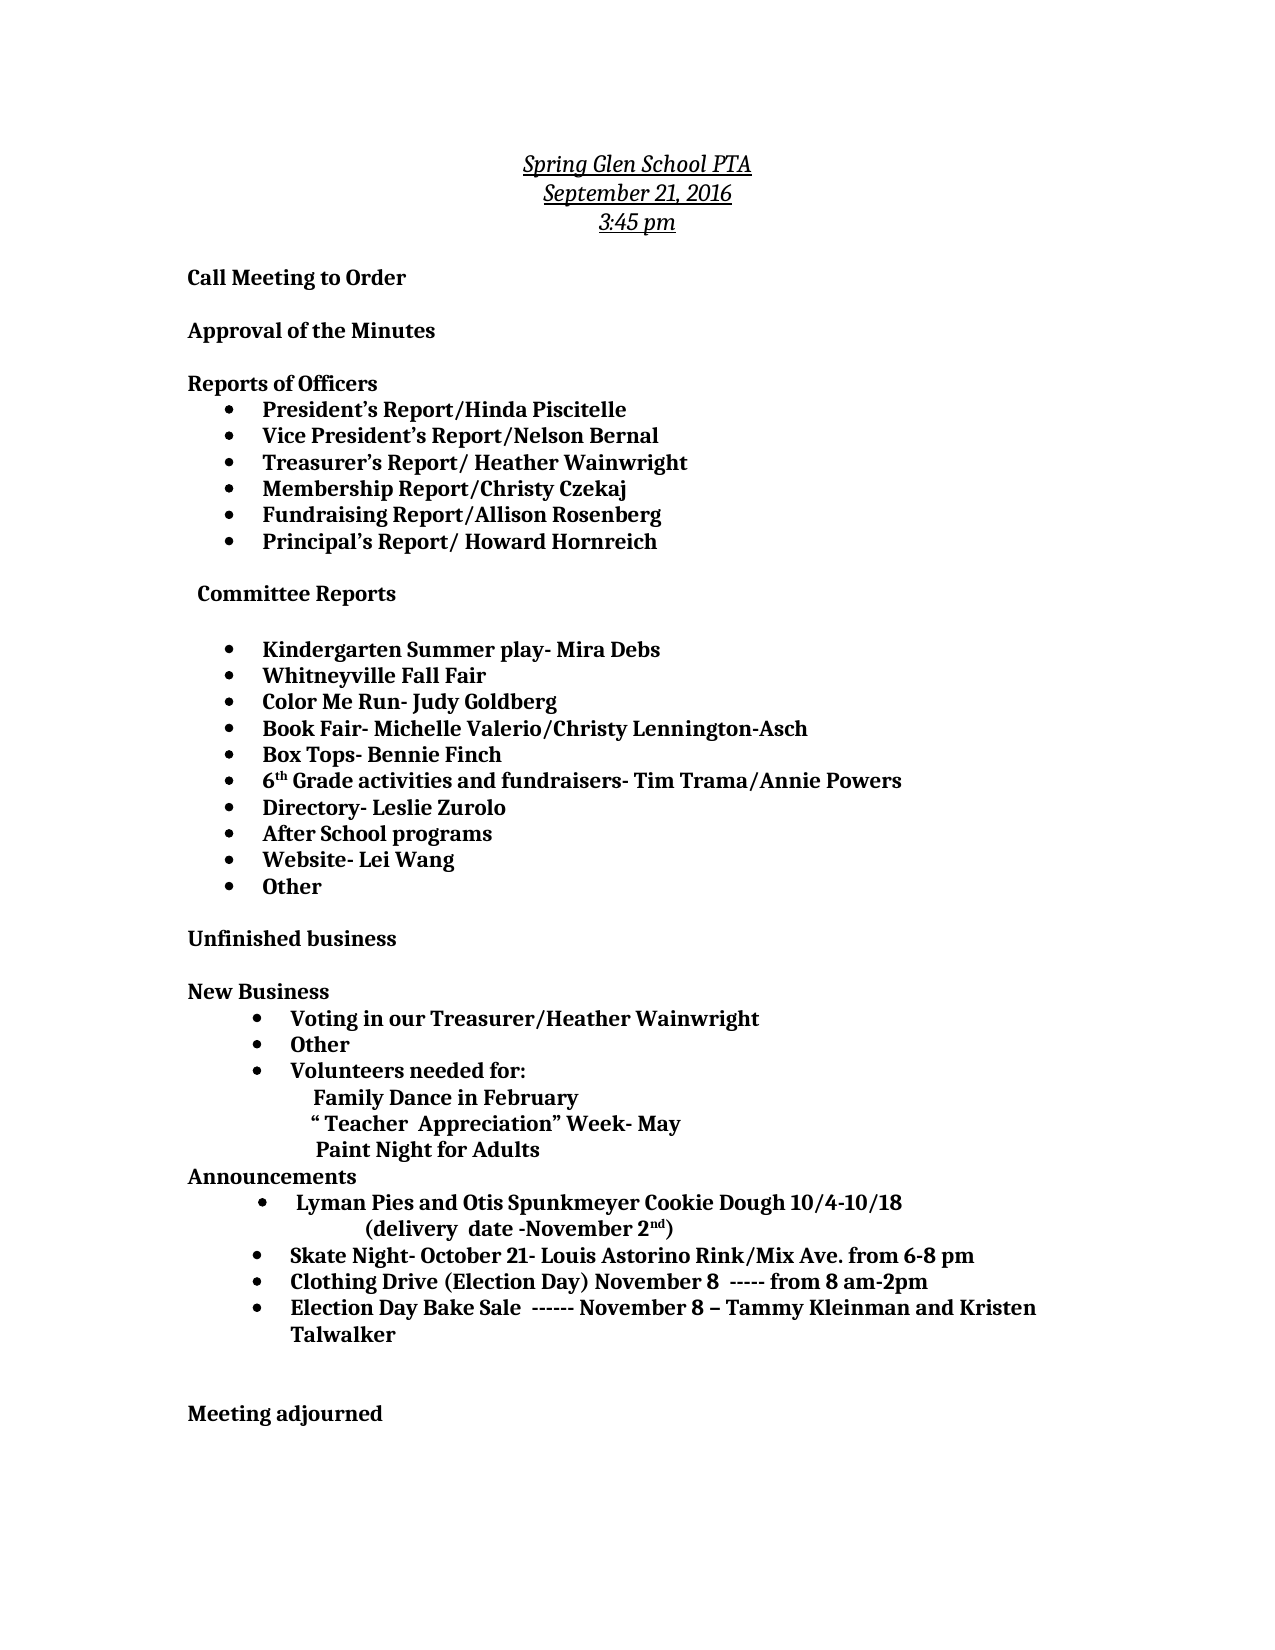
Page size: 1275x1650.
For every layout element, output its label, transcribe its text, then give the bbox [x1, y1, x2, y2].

list Other [225, 873, 1087, 900]
list 6th Grade activities and fundraisers- Tim Trama/Annie Powers [225, 768, 1087, 794]
list Treasurer’s Report/ Heather Wainwright [225, 449, 1087, 476]
list Principal’s Report/ Howard Hornreich [225, 528, 1087, 555]
list Fundraising Report/Allison Rosenberg [225, 502, 1087, 528]
list Box Tops- Bennie Finch [225, 742, 1087, 768]
text Unfinished business [187, 926, 1087, 953]
list Voting in our Treasurer/Heather Wainwright [253, 1005, 1087, 1032]
list President’s Report/Hinda Piscitelle [225, 397, 1087, 423]
text Reports of Officers [187, 370, 1087, 397]
list Election Day Bake Sale ------ November 8 – Tammy Kleinman and Kristen Talwalker [253, 1295, 1087, 1348]
list Other [253, 1032, 1087, 1058]
text Announcements [187, 1163, 1087, 1190]
text Paint Night for Adults [290, 1137, 1087, 1163]
text 3:45 pm [187, 207, 1087, 236]
text (delivery date -November 2nd) [258, 1216, 1087, 1242]
text Spring Glen School PTA [187, 150, 1087, 179]
list Directory- Leslie Zurolo [225, 794, 1087, 821]
list Whitneyville Fall Fair [225, 663, 1087, 689]
text Call Meeting to Order [187, 265, 1087, 291]
text Approval of the Minutes [187, 318, 1087, 344]
list Vice President’s Report/Nelson Bernal [225, 423, 1087, 449]
list Membership Report/Christy Czekaj [225, 476, 1087, 502]
text Meeting adjourned [187, 1401, 1087, 1427]
text “ Teacher Appreciation” Week- May [290, 1111, 1087, 1137]
list Lyman Pies and Otis Spunkmeyer Cookie Dough 10/4-10/18 [258, 1190, 1087, 1216]
list After School programs [225, 821, 1087, 847]
list Color Me Run- Judy Goldberg [225, 689, 1087, 715]
list Kindergarten Summer play- Mira Debs [225, 636, 1087, 663]
list Skate Night- October 21- Louis Astorino Rink/Mix Ave. from 6-8 pm [253, 1242, 1087, 1269]
text New Business [187, 979, 1087, 1005]
text September 21, 2016 [187, 179, 1087, 207]
list Clothing Drive (Election Day) November 8 ----- from 8 am-2pm [253, 1269, 1087, 1295]
list Book Fair- Michelle Valerio/Christy Lennington-Asch [225, 715, 1087, 742]
text Committee Reports [187, 581, 1087, 608]
text Family Dance in February [253, 1084, 1087, 1111]
list Volunteers needed for: [253, 1058, 1087, 1084]
list Website- Lei Wang [225, 847, 1087, 873]
